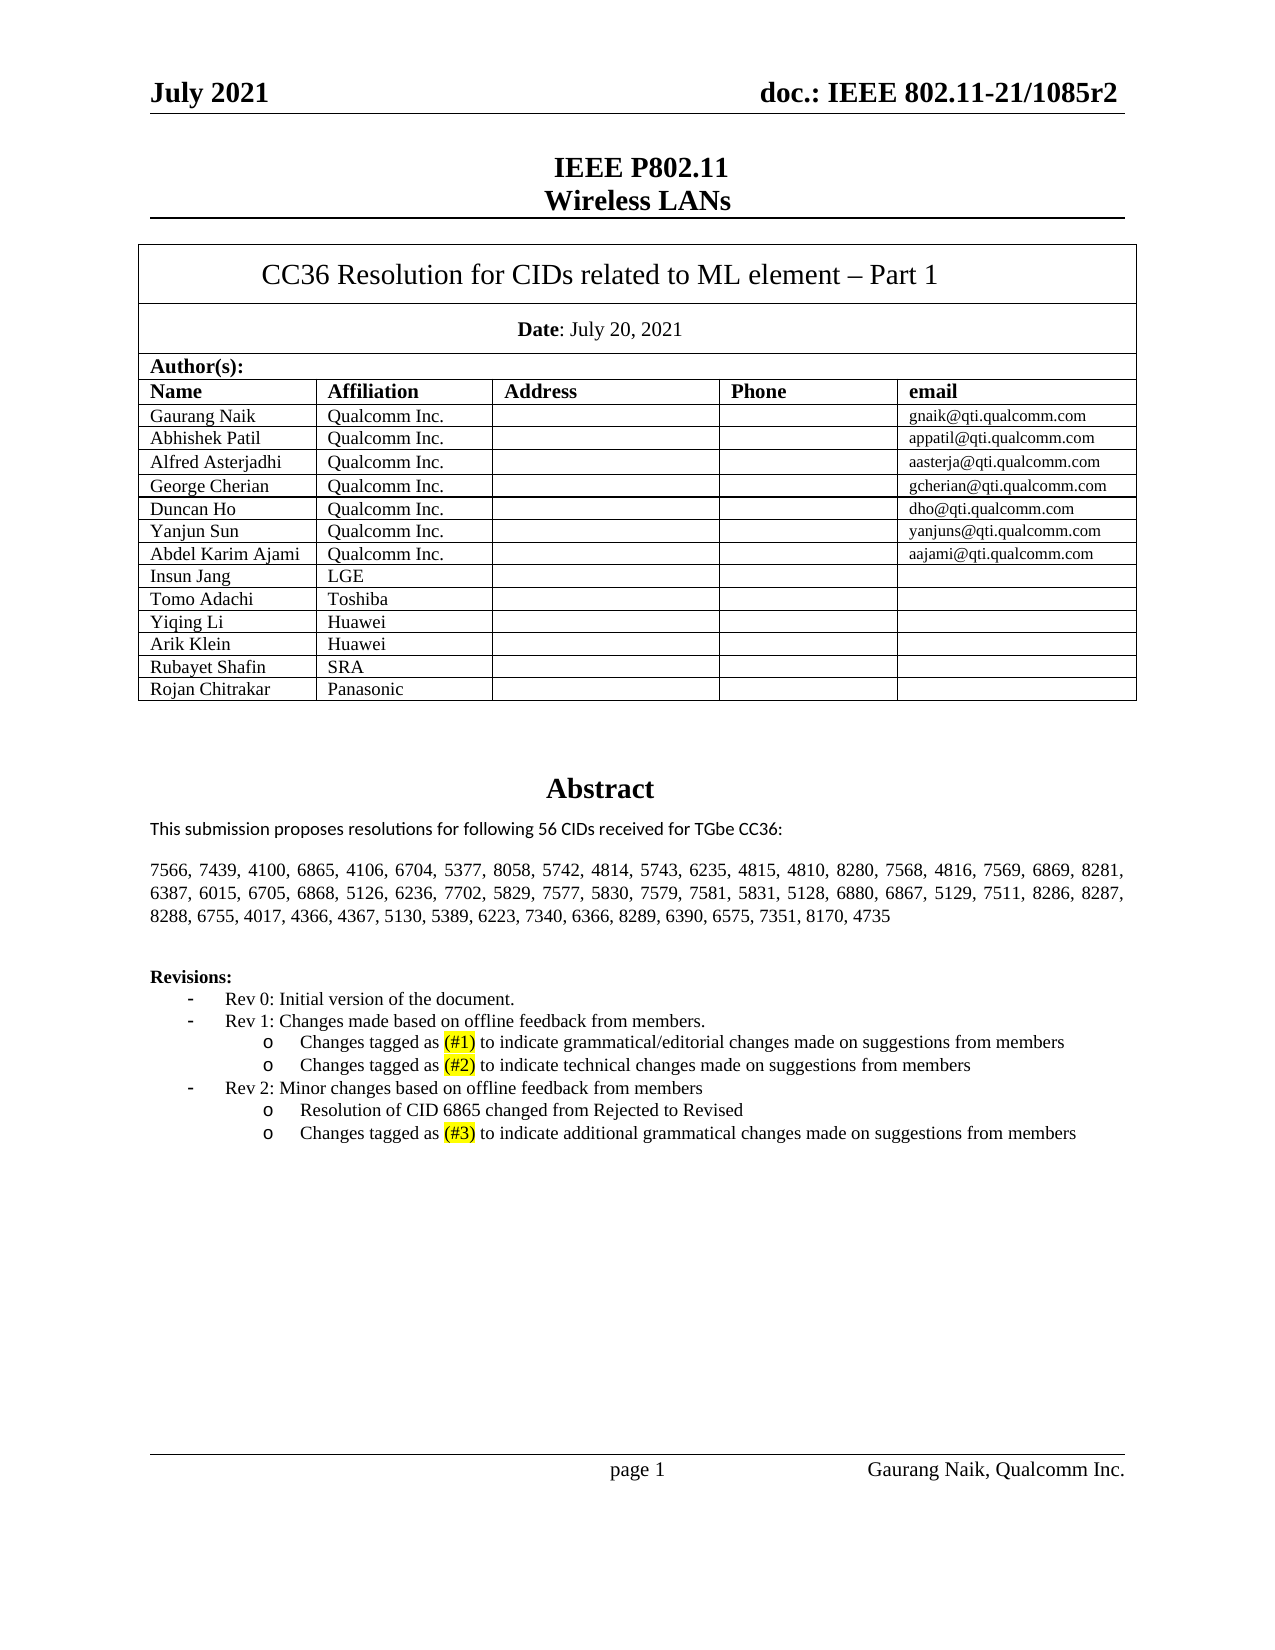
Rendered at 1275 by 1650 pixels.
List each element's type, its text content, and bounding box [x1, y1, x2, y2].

text Revisions: [150, 966, 1125, 988]
table_cell [493, 405, 719, 426]
table_cell [720, 498, 897, 519]
table_cell Tomo Adachi [139, 588, 316, 609]
list Changes tagged as (#1) to indicate grammatical/editorial changes made on suggestions from members [262, 1031, 1125, 1054]
table_cell [898, 633, 1136, 655]
table_cell Gaurang Naik [139, 405, 316, 426]
table_cell Duncan Ho [139, 498, 316, 519]
table_cell [720, 656, 897, 677]
table_cell Name [139, 380, 316, 403]
table_cell [720, 450, 897, 474]
table_cell Panasonic [317, 678, 492, 700]
table_cell [720, 565, 897, 587]
table_cell Author(s): [139, 354, 1136, 378]
table_cell Rubayet Shafin [139, 656, 316, 677]
table_cell Yiqing Li [139, 611, 316, 632]
list Changes tagged as (#2) to indicate technical changes made on suggestions from members [262, 1054, 1125, 1077]
table_cell [493, 498, 719, 519]
list Changes tagged as (#3) to indicate additional grammatical changes made on suggestions from members [262, 1122, 1125, 1145]
table_cell [898, 611, 1136, 632]
table_cell [898, 565, 1136, 587]
table_cell George Cherian [139, 475, 316, 496]
table_cell [493, 656, 719, 677]
table_cell Qualcomm Inc. [317, 475, 492, 496]
table_cell Phone [720, 380, 897, 403]
table_cell [720, 543, 897, 564]
table_cell LGE [317, 565, 492, 587]
table_cell [720, 611, 897, 632]
table_cell Date: July 20, 2021 [139, 304, 1136, 353]
table_cell Insun Jang [139, 565, 316, 587]
table_cell [898, 588, 1136, 609]
table_cell [493, 450, 719, 474]
text This submission proposes resolutions for following 56 CIDs received for TGbe CC36: [150, 817, 1125, 840]
table_cell Qualcomm Inc. [317, 427, 492, 449]
table_cell Abhishek Patil [139, 427, 316, 449]
table_header CC36 Resolution for CIDs related to ML element – Part 1 [139, 245, 1136, 303]
table_cell [493, 565, 719, 587]
table_cell Qualcomm Inc. [317, 498, 492, 519]
list Resolution of CID 6865 changed from Rejected to Revised [262, 1099, 1125, 1122]
table_cell Arik Klein [139, 633, 316, 655]
table_cell [493, 543, 719, 564]
table_cell Qualcomm Inc. [317, 543, 492, 564]
table_cell dho@qti.qualcomm.com [898, 498, 1136, 519]
text IEEE P802.11 Wireless LANs [150, 150, 1125, 217]
table_cell appatil@qti.qualcomm.com [898, 427, 1136, 449]
table_cell [898, 678, 1136, 700]
table_cell Rojan Chitrakar [139, 678, 316, 700]
list Rev 0: Initial version of the document. [187, 988, 1125, 1009]
text 7566, 7439, 4100, 6865, 4106, 6704, 5377, 8058, 5742, 4814, 5743, 6235, 4815, 4810, 8280, 7568, 4816, 7569, 6869, 8281, 6387, 6015, 6705, 6868, 5126, 6236, 7702, 5829, 7577, 5830, 7579, 7581, 5831, 5128, 6880, 6867, 5129, 7511, 8286, 8287, 8288, 6755, 4017, 4366, 4367, 5130, 5389, 6223, 7340, 6366, 8289, 6390, 6575, 7351, 8170, 4735 [150, 858, 1125, 926]
table_cell [493, 427, 719, 449]
table_cell [493, 611, 719, 632]
table_cell Affiliation [317, 380, 492, 403]
table_cell email [898, 380, 1136, 403]
table_cell [493, 678, 719, 700]
table_cell Alfred Asterjadhi [139, 450, 316, 474]
table_cell [493, 633, 719, 655]
table_cell Qualcomm Inc. [317, 520, 492, 542]
table_cell [720, 633, 897, 655]
table_cell yanjuns@qti.qualcomm.com [898, 520, 1136, 542]
list Rev 2: Minor changes based on offline feedback from members [187, 1077, 1125, 1099]
table_cell [493, 520, 719, 542]
table_cell SRA [317, 656, 492, 677]
table_cell [493, 588, 719, 609]
table_cell [720, 427, 897, 449]
table_cell gnaik@qti.qualcomm.com [898, 405, 1136, 426]
table_cell Toshiba [317, 588, 492, 609]
table_cell [720, 678, 897, 700]
table_cell Abdel Karim Ajami [139, 543, 316, 564]
list Rev 1: Changes made based on offline feedback from members. [187, 1009, 1125, 1031]
table_cell [720, 588, 897, 609]
table_cell [493, 475, 719, 496]
table_cell Qualcomm Inc. [317, 405, 492, 426]
table_cell Huawei [317, 633, 492, 655]
table_cell Huawei [317, 611, 492, 632]
table_cell [720, 520, 897, 542]
table_cell aajami@qti.qualcomm.com [898, 543, 1136, 564]
table_cell [720, 475, 897, 496]
table_cell Address [493, 380, 719, 403]
table_cell aasterja@qti.qualcomm.com [898, 450, 1136, 474]
table_cell [720, 405, 897, 426]
text Abstract [150, 771, 1125, 804]
table_cell gcherian@qti.qualcomm.com [898, 475, 1136, 496]
table_cell [898, 656, 1136, 677]
table_cell Yanjun Sun [139, 520, 316, 542]
table_cell Qualcomm Inc. [317, 450, 492, 474]
